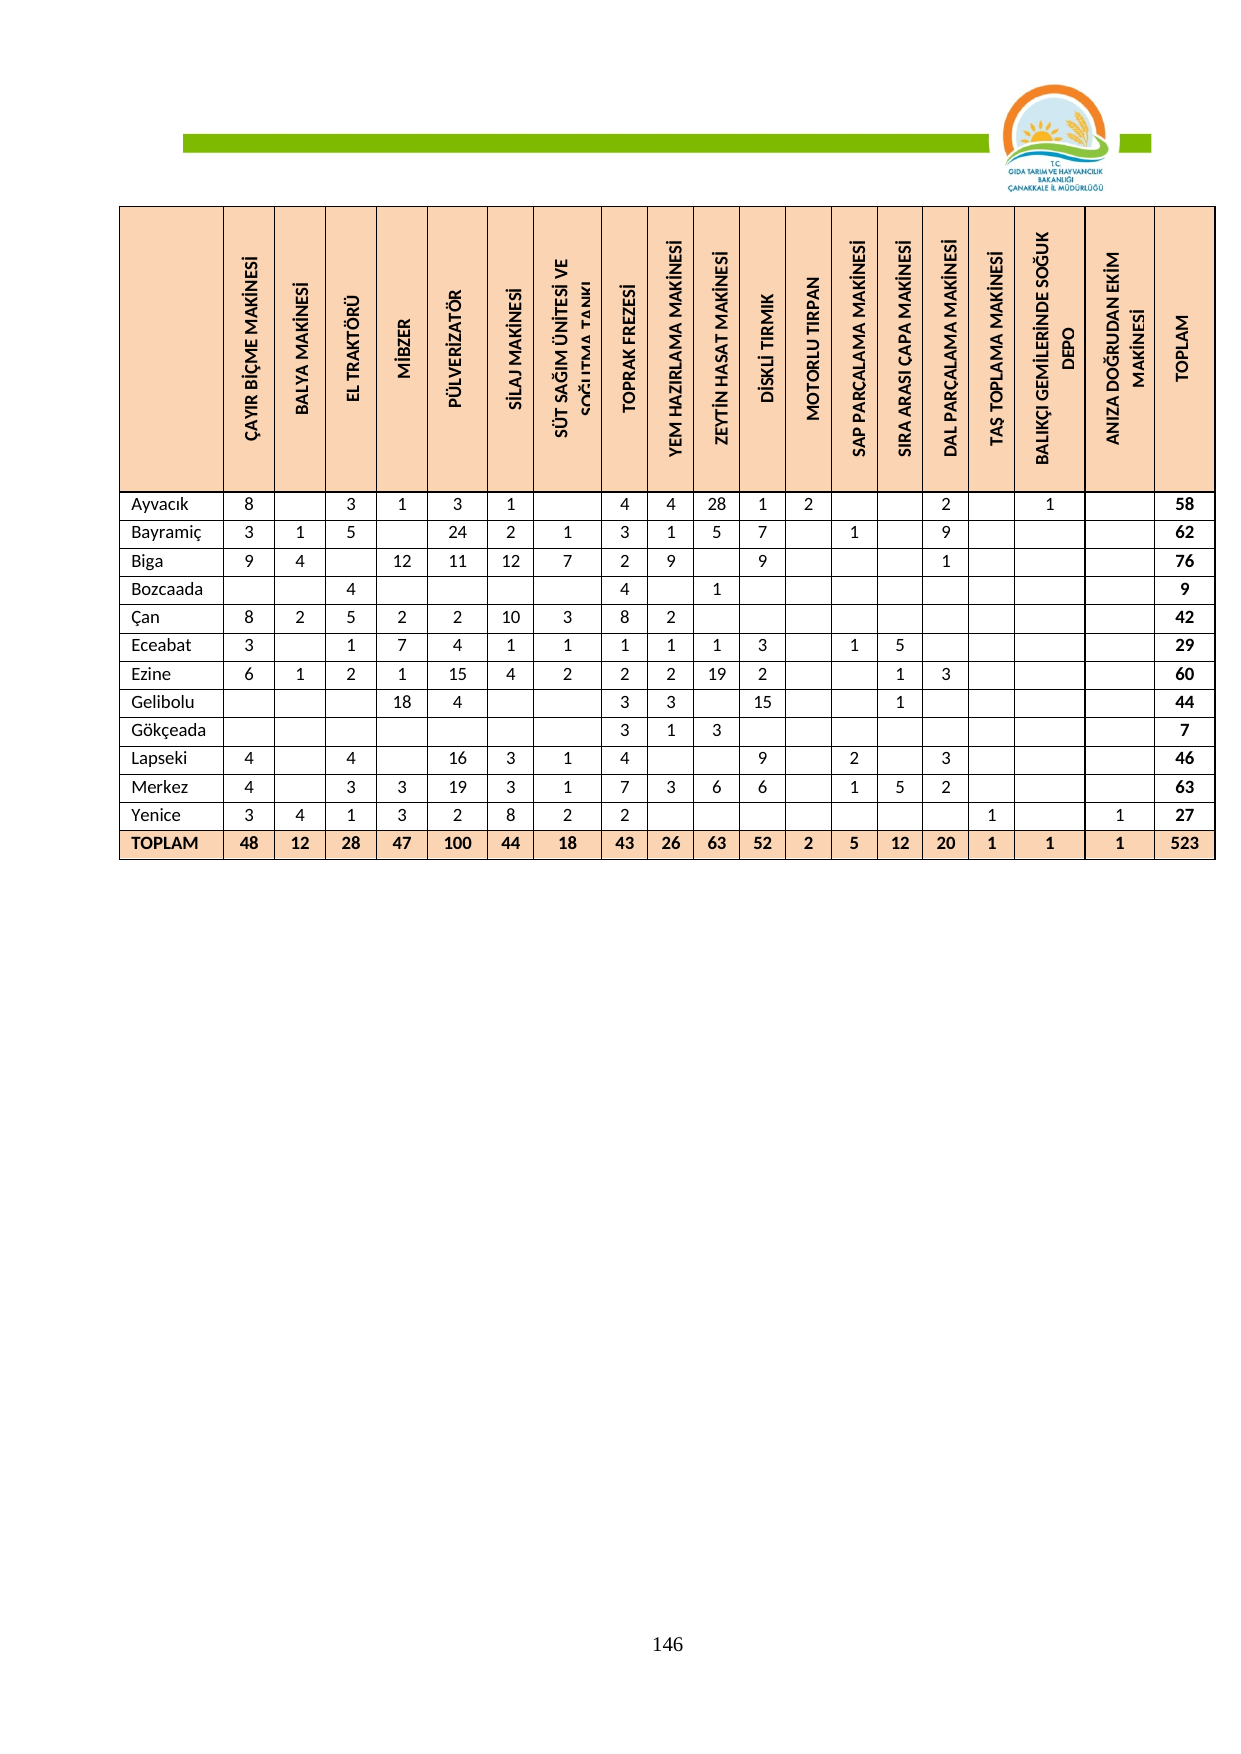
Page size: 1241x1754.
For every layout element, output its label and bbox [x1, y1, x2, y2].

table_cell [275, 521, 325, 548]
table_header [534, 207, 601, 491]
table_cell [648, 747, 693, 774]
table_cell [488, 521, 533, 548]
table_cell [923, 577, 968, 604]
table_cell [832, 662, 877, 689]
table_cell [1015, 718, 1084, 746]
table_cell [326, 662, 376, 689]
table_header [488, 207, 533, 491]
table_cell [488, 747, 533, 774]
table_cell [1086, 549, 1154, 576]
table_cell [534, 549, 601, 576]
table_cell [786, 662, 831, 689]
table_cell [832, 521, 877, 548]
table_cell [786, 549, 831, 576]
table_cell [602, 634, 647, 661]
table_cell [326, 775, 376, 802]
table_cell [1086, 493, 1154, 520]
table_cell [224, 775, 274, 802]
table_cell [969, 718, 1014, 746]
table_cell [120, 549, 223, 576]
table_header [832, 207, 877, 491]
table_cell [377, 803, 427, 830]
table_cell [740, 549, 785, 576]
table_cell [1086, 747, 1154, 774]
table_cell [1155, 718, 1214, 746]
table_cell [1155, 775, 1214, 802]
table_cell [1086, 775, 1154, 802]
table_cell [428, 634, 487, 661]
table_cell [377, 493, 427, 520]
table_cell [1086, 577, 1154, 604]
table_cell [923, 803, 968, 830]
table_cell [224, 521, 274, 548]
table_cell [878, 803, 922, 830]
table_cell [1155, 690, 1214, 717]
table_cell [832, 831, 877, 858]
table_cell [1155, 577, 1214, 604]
picture [183, 73, 1152, 206]
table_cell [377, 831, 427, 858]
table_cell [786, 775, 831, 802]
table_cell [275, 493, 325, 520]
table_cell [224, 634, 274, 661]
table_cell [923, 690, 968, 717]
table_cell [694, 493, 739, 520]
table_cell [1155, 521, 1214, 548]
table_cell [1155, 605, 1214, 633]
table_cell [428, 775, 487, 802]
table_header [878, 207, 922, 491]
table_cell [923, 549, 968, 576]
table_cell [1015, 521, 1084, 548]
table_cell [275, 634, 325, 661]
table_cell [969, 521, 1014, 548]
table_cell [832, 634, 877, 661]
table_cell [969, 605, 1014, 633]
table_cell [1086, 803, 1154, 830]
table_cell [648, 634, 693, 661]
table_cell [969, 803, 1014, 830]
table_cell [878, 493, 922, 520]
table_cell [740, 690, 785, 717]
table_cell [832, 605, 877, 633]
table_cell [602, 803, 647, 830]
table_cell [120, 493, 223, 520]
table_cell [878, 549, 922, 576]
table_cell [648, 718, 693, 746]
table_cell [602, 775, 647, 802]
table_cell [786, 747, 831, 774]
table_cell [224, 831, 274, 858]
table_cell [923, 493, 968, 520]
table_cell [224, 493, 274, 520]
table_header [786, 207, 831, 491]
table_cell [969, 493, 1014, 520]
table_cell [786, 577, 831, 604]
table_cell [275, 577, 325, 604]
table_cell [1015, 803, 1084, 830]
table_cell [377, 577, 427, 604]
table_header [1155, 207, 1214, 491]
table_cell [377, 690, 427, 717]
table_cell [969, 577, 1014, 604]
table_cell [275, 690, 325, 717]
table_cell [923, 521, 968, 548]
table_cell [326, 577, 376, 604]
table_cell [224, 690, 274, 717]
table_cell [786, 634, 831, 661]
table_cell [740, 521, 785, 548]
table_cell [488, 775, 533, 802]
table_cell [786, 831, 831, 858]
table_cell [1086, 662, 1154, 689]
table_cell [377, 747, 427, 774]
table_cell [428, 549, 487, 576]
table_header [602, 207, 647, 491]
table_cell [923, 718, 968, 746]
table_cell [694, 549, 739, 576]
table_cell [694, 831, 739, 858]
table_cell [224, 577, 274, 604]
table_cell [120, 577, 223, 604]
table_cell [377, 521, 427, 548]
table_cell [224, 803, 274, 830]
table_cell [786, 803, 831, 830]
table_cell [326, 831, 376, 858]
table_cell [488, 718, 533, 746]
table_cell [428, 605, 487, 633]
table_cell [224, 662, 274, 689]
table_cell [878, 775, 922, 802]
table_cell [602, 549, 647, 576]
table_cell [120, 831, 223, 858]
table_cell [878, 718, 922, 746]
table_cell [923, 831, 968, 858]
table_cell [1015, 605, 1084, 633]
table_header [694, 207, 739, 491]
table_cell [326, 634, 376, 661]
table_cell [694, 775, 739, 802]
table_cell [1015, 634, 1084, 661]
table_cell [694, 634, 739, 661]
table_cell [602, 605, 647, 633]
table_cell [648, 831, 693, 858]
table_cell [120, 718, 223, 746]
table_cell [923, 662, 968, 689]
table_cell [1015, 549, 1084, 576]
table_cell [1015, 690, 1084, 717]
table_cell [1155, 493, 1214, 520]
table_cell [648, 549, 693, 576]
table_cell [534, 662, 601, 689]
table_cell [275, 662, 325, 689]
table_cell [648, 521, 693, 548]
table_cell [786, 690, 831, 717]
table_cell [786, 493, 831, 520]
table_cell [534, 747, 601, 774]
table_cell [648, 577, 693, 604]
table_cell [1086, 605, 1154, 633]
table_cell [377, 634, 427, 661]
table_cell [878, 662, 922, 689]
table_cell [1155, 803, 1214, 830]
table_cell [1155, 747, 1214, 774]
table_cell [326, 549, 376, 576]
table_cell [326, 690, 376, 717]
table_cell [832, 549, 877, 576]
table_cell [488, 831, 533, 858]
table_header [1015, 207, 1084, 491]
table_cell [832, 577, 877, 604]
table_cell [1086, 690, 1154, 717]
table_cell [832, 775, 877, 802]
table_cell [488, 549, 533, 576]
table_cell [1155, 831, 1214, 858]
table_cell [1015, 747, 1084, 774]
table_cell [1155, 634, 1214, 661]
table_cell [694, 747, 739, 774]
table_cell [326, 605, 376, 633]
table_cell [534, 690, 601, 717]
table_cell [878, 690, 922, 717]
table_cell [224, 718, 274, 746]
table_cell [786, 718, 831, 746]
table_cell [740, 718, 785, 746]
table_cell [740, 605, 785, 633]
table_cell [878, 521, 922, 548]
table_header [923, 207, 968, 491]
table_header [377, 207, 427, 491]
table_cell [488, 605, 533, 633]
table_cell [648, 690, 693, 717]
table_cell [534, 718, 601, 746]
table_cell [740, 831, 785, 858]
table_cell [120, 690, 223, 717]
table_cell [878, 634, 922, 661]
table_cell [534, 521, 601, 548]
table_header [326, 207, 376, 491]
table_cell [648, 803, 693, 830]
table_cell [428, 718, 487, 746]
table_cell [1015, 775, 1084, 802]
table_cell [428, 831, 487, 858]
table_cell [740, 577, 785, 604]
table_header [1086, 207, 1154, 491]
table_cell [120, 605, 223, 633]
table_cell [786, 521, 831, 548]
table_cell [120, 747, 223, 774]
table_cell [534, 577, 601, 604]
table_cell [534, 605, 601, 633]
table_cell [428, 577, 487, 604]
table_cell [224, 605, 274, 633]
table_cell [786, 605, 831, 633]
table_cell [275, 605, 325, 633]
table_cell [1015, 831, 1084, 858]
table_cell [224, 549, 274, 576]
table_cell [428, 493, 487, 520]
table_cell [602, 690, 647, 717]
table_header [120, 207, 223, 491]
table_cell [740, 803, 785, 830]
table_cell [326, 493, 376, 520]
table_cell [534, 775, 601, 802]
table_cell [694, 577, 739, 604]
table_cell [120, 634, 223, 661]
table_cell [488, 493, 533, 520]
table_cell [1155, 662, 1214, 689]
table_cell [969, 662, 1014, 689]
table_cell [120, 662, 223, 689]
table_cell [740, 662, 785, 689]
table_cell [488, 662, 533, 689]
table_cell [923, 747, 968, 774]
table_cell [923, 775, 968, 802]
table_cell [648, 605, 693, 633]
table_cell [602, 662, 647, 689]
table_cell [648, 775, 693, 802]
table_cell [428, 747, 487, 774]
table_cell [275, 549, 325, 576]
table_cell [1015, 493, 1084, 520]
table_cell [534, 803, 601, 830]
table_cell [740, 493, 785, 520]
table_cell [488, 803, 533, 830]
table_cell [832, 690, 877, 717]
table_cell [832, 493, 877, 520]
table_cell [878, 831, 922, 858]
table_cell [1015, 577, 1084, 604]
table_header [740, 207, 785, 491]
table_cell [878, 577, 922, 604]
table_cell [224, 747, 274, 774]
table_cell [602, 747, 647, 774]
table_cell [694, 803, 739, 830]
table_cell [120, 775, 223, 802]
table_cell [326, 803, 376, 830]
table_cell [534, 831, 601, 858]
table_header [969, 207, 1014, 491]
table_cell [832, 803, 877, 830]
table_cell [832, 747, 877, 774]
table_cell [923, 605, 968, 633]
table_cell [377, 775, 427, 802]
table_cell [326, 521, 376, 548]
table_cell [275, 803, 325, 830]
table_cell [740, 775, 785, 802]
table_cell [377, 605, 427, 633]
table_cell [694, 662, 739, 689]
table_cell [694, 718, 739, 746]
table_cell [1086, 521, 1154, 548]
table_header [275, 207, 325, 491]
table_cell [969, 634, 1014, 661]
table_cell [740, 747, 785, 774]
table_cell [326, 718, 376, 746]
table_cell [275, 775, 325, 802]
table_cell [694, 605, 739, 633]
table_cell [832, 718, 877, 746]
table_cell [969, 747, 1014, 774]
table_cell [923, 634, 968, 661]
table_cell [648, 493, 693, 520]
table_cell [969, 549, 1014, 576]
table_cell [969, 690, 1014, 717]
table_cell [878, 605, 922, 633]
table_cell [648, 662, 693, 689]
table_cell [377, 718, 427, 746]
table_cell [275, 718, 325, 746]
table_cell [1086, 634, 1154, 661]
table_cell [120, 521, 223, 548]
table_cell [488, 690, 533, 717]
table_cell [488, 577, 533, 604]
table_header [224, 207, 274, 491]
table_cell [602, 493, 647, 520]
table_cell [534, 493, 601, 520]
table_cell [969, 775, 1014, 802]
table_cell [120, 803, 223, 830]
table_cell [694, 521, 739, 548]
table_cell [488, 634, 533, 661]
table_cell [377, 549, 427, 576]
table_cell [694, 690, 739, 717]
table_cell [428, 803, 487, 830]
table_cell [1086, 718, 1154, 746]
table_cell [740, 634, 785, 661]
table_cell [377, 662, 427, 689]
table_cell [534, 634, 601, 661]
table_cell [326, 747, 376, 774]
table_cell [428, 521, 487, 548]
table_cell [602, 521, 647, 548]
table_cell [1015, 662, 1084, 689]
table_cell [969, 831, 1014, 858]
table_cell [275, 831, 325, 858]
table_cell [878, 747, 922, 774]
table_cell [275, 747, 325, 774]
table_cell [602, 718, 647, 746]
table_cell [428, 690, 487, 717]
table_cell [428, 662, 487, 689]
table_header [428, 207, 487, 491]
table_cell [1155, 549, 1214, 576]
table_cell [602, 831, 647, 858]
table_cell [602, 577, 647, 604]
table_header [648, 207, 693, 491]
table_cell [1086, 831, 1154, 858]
